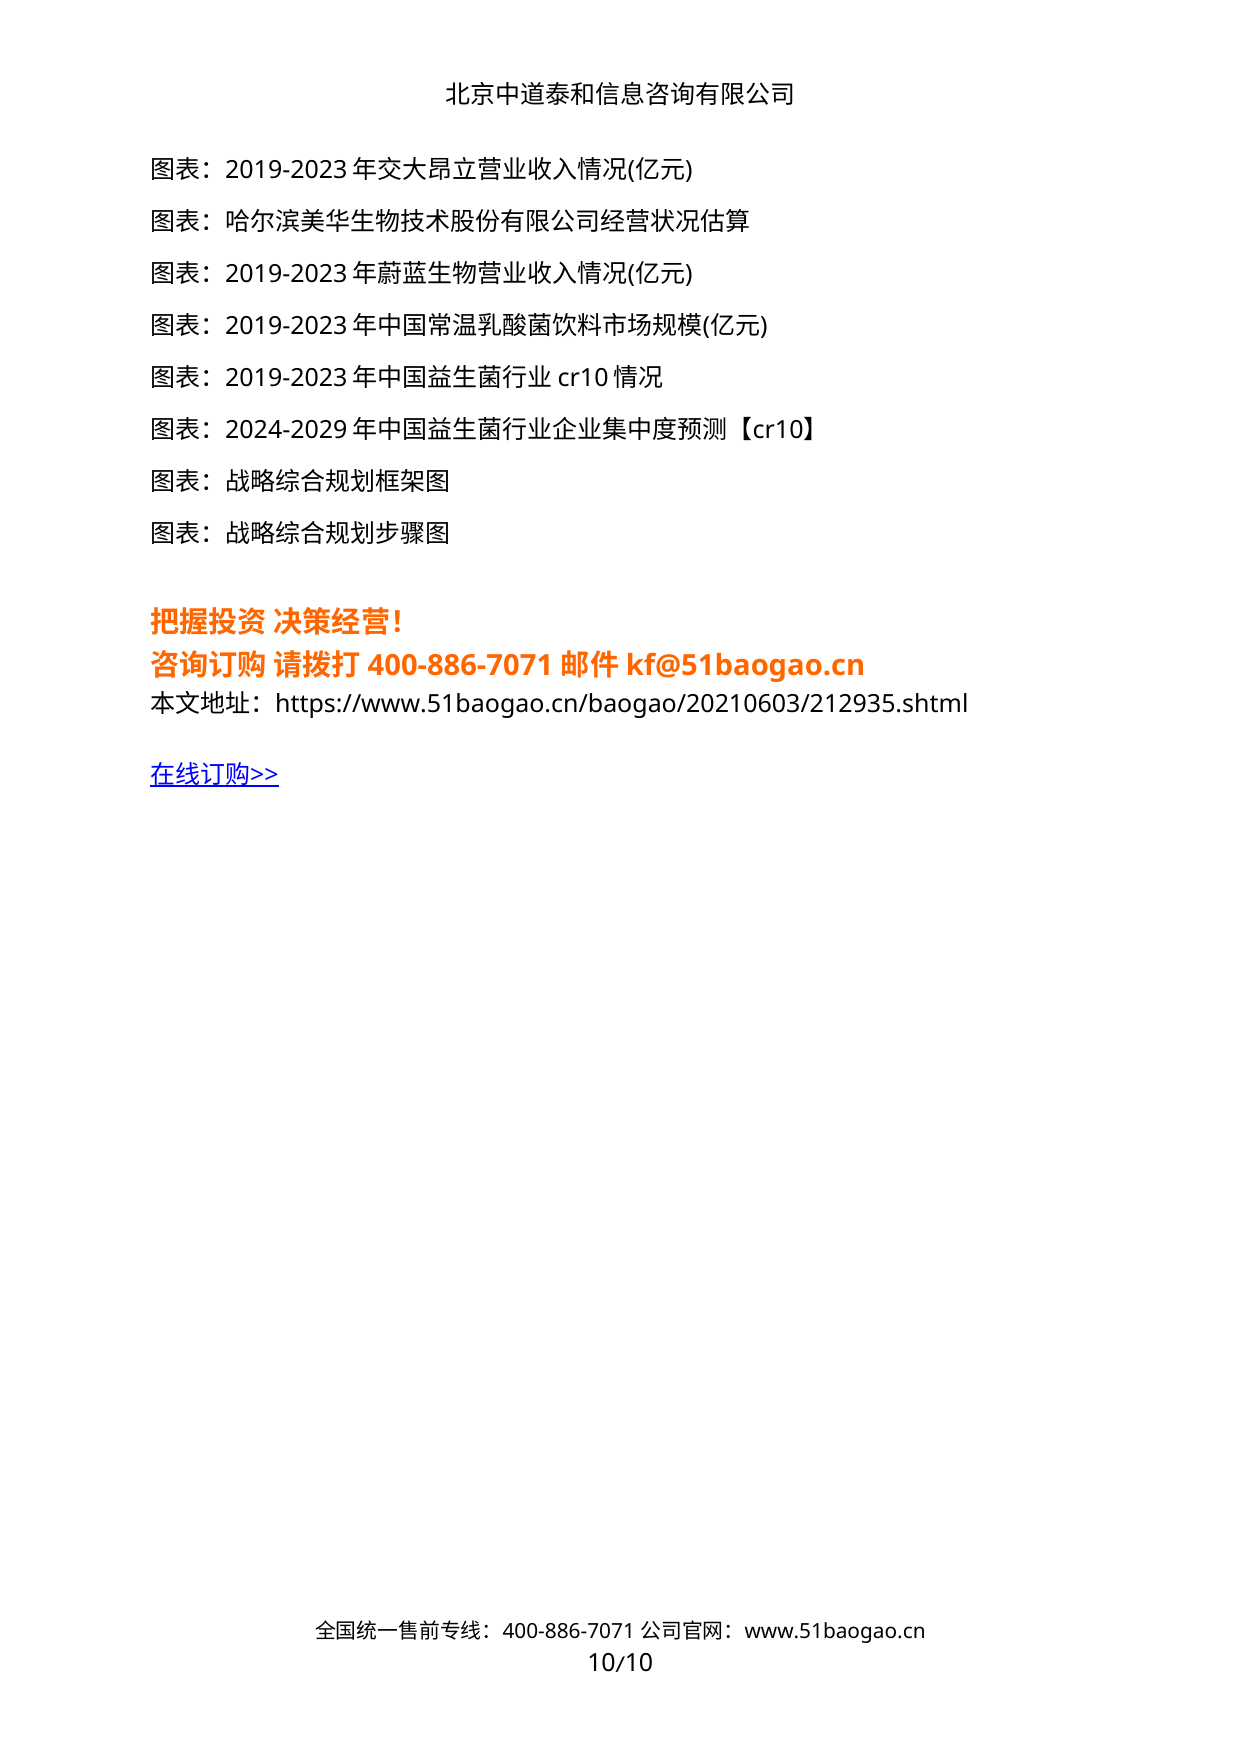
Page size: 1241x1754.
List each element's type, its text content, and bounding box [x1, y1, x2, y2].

text 图表：哈尔滨美华生物技术股份有限公司经营状况估算 [150, 202, 1090, 238]
text 图表：2024-2029年中国益生菌行业企业集中度预测【cr10】 [150, 409, 1090, 446]
text 图表：2019-2023年蔚蓝生物营业收入情况(亿元) [150, 254, 1090, 290]
text 图表：2019-2023年交大昂立营业收入情况(亿元) [150, 150, 1090, 186]
text 把握投资 决策经营！咨询订购 请拨打 400-886-7071 邮件 kf@51baogao.cn本文地址：https://www.51baogao.cn/baogao/20210603/212935.shtml [150, 565, 1090, 720]
text 图表：战略综合规划框架图 [150, 461, 1090, 497]
text 图表：战略综合规划步骤图 [150, 513, 1090, 549]
text 在线订购>> [150, 720, 1090, 790]
text 图表：2019-2023年中国常温乳酸菌饮料市场规模(亿元) [150, 306, 1090, 342]
text 图表：2019-2023年中国益生菌行业cr10情况 [150, 357, 1090, 394]
